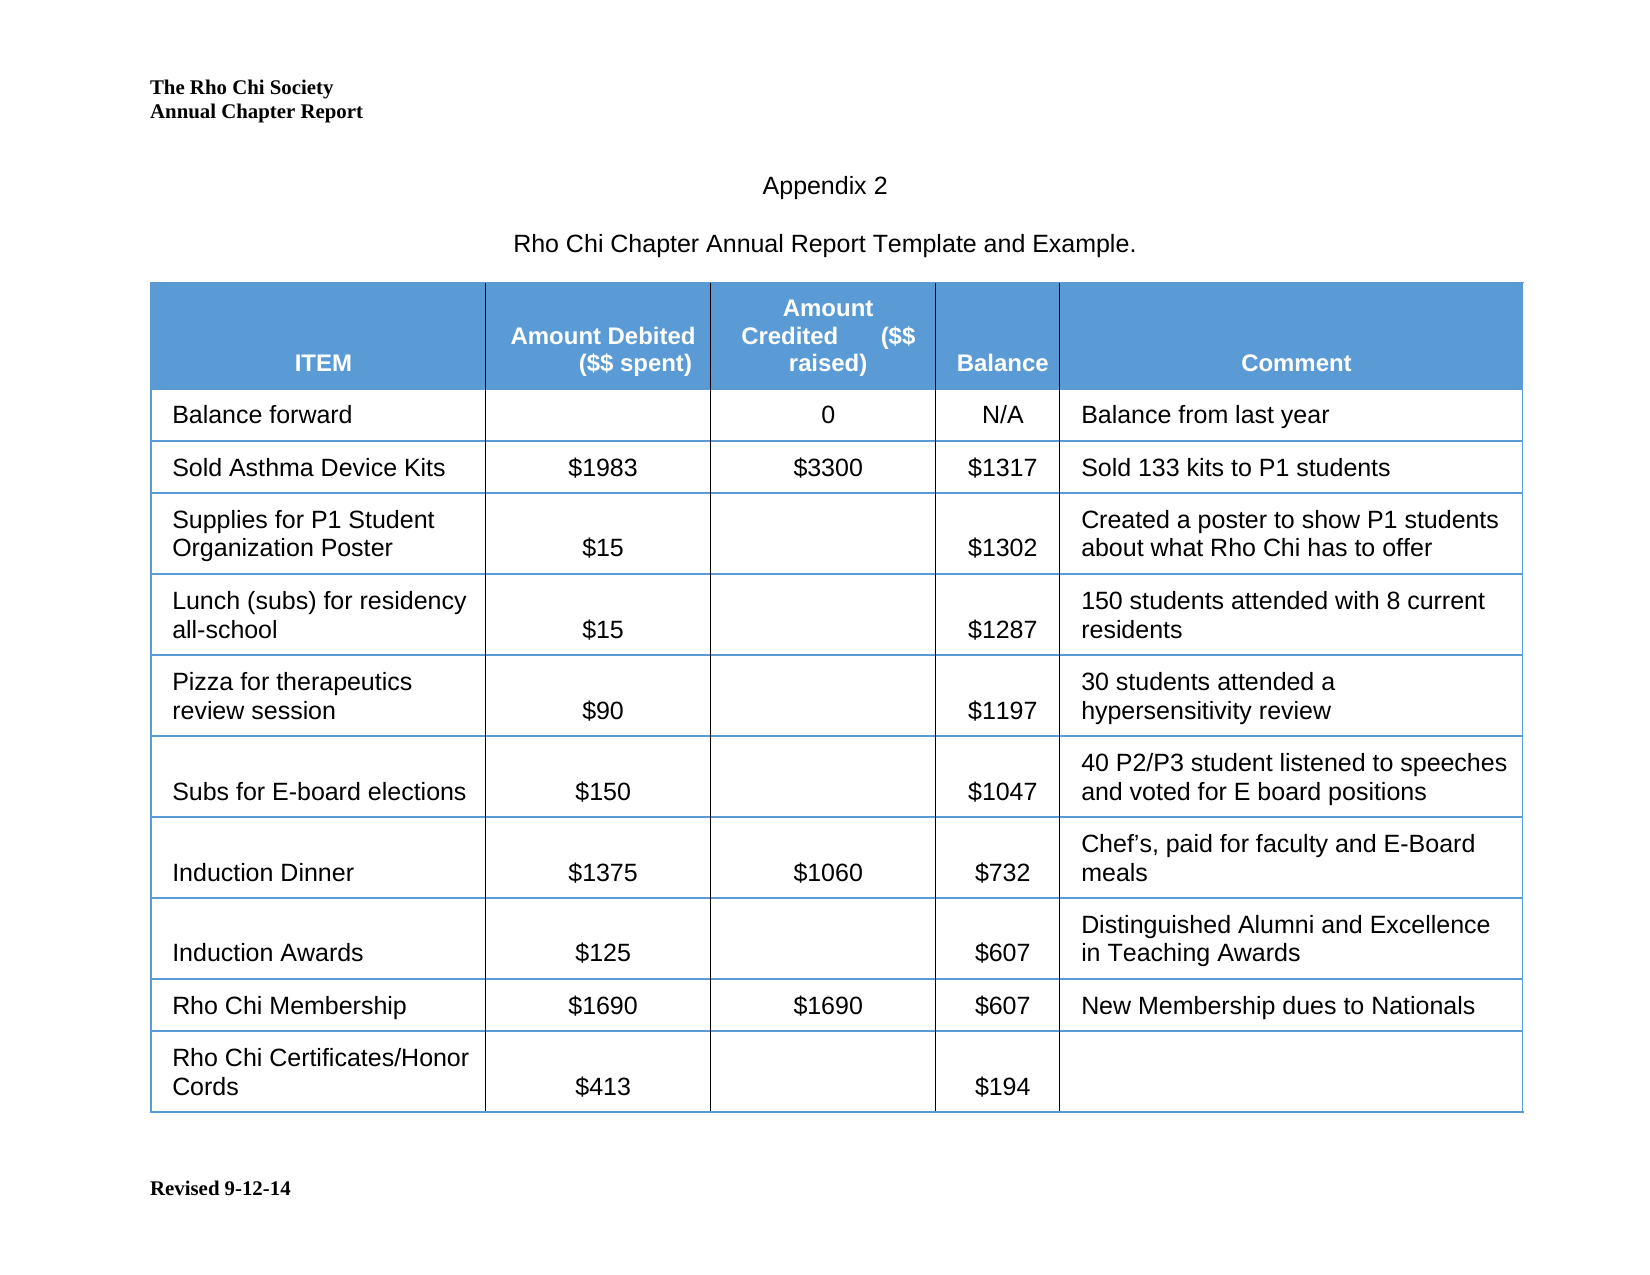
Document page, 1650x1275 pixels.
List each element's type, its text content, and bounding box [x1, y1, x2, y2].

text Appendix 2 [150, 171, 1500, 200]
table_cell $607 [936, 980, 1059, 1030]
table_cell 40 P2/P3 student listened to speeches and voted for E board positions [1060, 737, 1522, 816]
table_cell $90 [486, 656, 710, 735]
table_cell Subs for E-board elections [152, 737, 485, 816]
table_cell 30 students attended a hypersensitivity review [1060, 656, 1522, 735]
table_cell Chef’s, paid for faculty and E-Board meals [1060, 818, 1522, 897]
table_cell $1983 [486, 442, 710, 492]
table_cell $1690 [711, 980, 935, 1030]
table_cell [711, 494, 935, 573]
table_cell $150 [486, 737, 710, 816]
table_cell Sold Asthma Device Kits [152, 442, 485, 492]
table_header ITEM [152, 283, 485, 388]
table_cell $732 [936, 818, 1059, 897]
table_cell $1060 [711, 818, 935, 897]
table_cell [1060, 1032, 1522, 1111]
table_cell Created a poster to show P1 students about what Rho Chi has to offer [1060, 494, 1522, 573]
table_cell [711, 656, 935, 735]
table_cell $1287 [936, 575, 1059, 654]
table_header Comment [1060, 283, 1522, 388]
table_cell $607 [936, 899, 1059, 978]
table_cell $1375 [486, 818, 710, 897]
table_cell Lunch (subs) for residency all-school [152, 575, 485, 654]
table_cell $15 [486, 494, 710, 573]
table_header Amount Debited ($$ spent) [486, 283, 710, 388]
table_cell [711, 899, 935, 978]
table_header Balance [936, 283, 1059, 388]
table_cell [711, 1032, 935, 1111]
table_cell $125 [486, 899, 710, 978]
table_cell Pizza for therapeutics review session [152, 656, 485, 735]
table_cell [711, 737, 935, 816]
table_cell Rho Chi Certificates/Honor Cords [152, 1032, 485, 1111]
table_cell $15 [486, 575, 710, 654]
table_cell Induction Awards [152, 899, 485, 978]
table_cell Balance forward [152, 390, 485, 440]
table_cell N/A [936, 390, 1059, 440]
table_cell $1317 [936, 442, 1059, 492]
table_cell $1047 [936, 737, 1059, 816]
table_cell $1197 [936, 656, 1059, 735]
table_cell [711, 575, 935, 654]
table_cell $1690 [486, 980, 710, 1030]
table_cell 150 students attended with 8 current residents [1060, 575, 1522, 654]
table_cell Induction Dinner [152, 818, 485, 897]
table_header Amount Credited ($$ raised) [711, 283, 935, 388]
table_cell Supplies for P1 Student Organization Poster [152, 494, 485, 573]
table_cell Sold 133 kits to P1 students [1060, 442, 1522, 492]
table_cell $1302 [936, 494, 1059, 573]
table_cell 0 [711, 390, 935, 440]
table_cell $194 [936, 1032, 1059, 1111]
table_cell New Membership dues to Nationals [1060, 980, 1522, 1030]
text Rho Chi Chapter Annual Report Template and Example. [150, 229, 1500, 257]
table_cell $413 [486, 1032, 710, 1111]
table_cell $3300 [711, 442, 935, 492]
table_cell [486, 390, 710, 440]
table_cell Rho Chi Membership [152, 980, 485, 1030]
table_cell Distinguished Alumni and Excellence in Teaching Awards [1060, 899, 1522, 978]
table_cell Balance from last year [1060, 390, 1522, 440]
